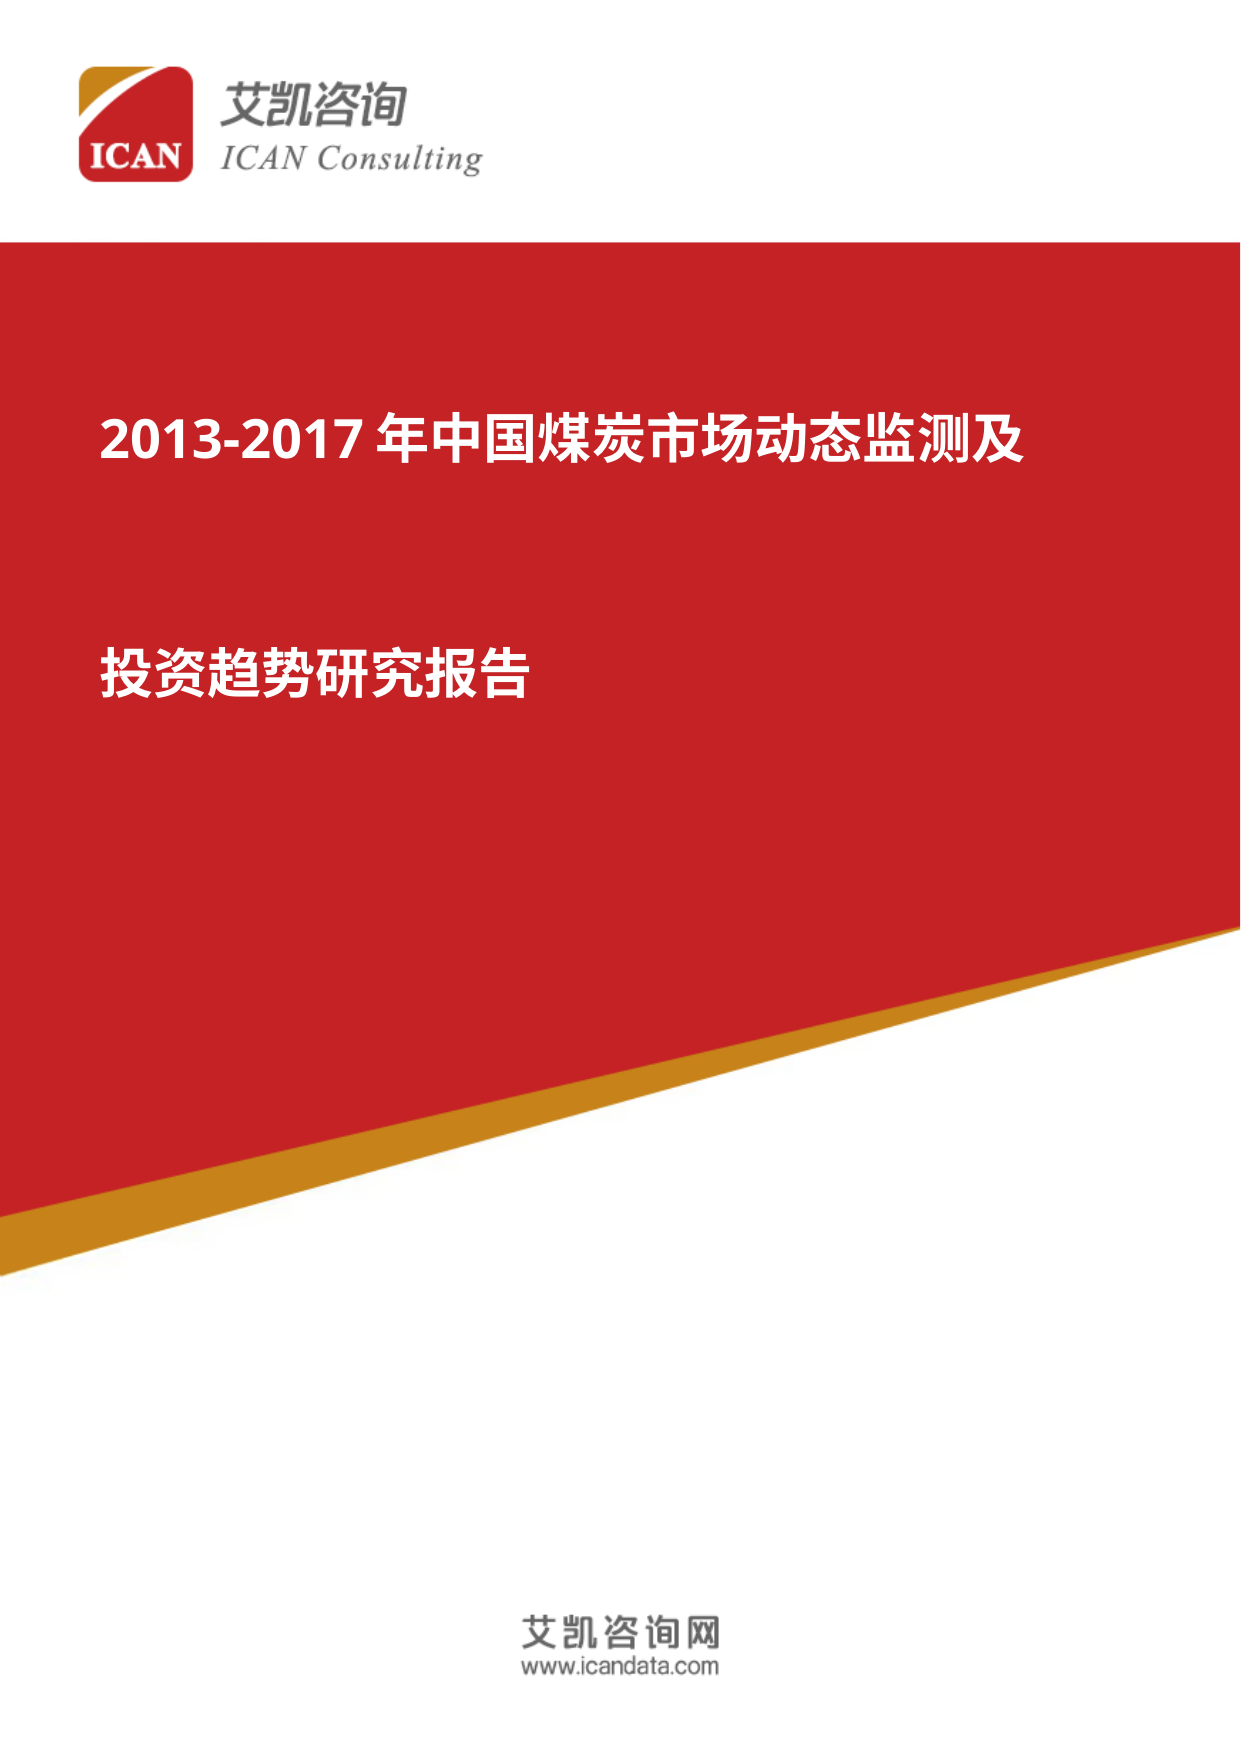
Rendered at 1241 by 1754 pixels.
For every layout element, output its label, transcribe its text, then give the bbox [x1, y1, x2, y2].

picture [0, 5, 1241, 1754]
subtitle 2013-2017年中国煤炭市场动态监测及投资趋势研究报告 [99, 386, 1053, 718]
